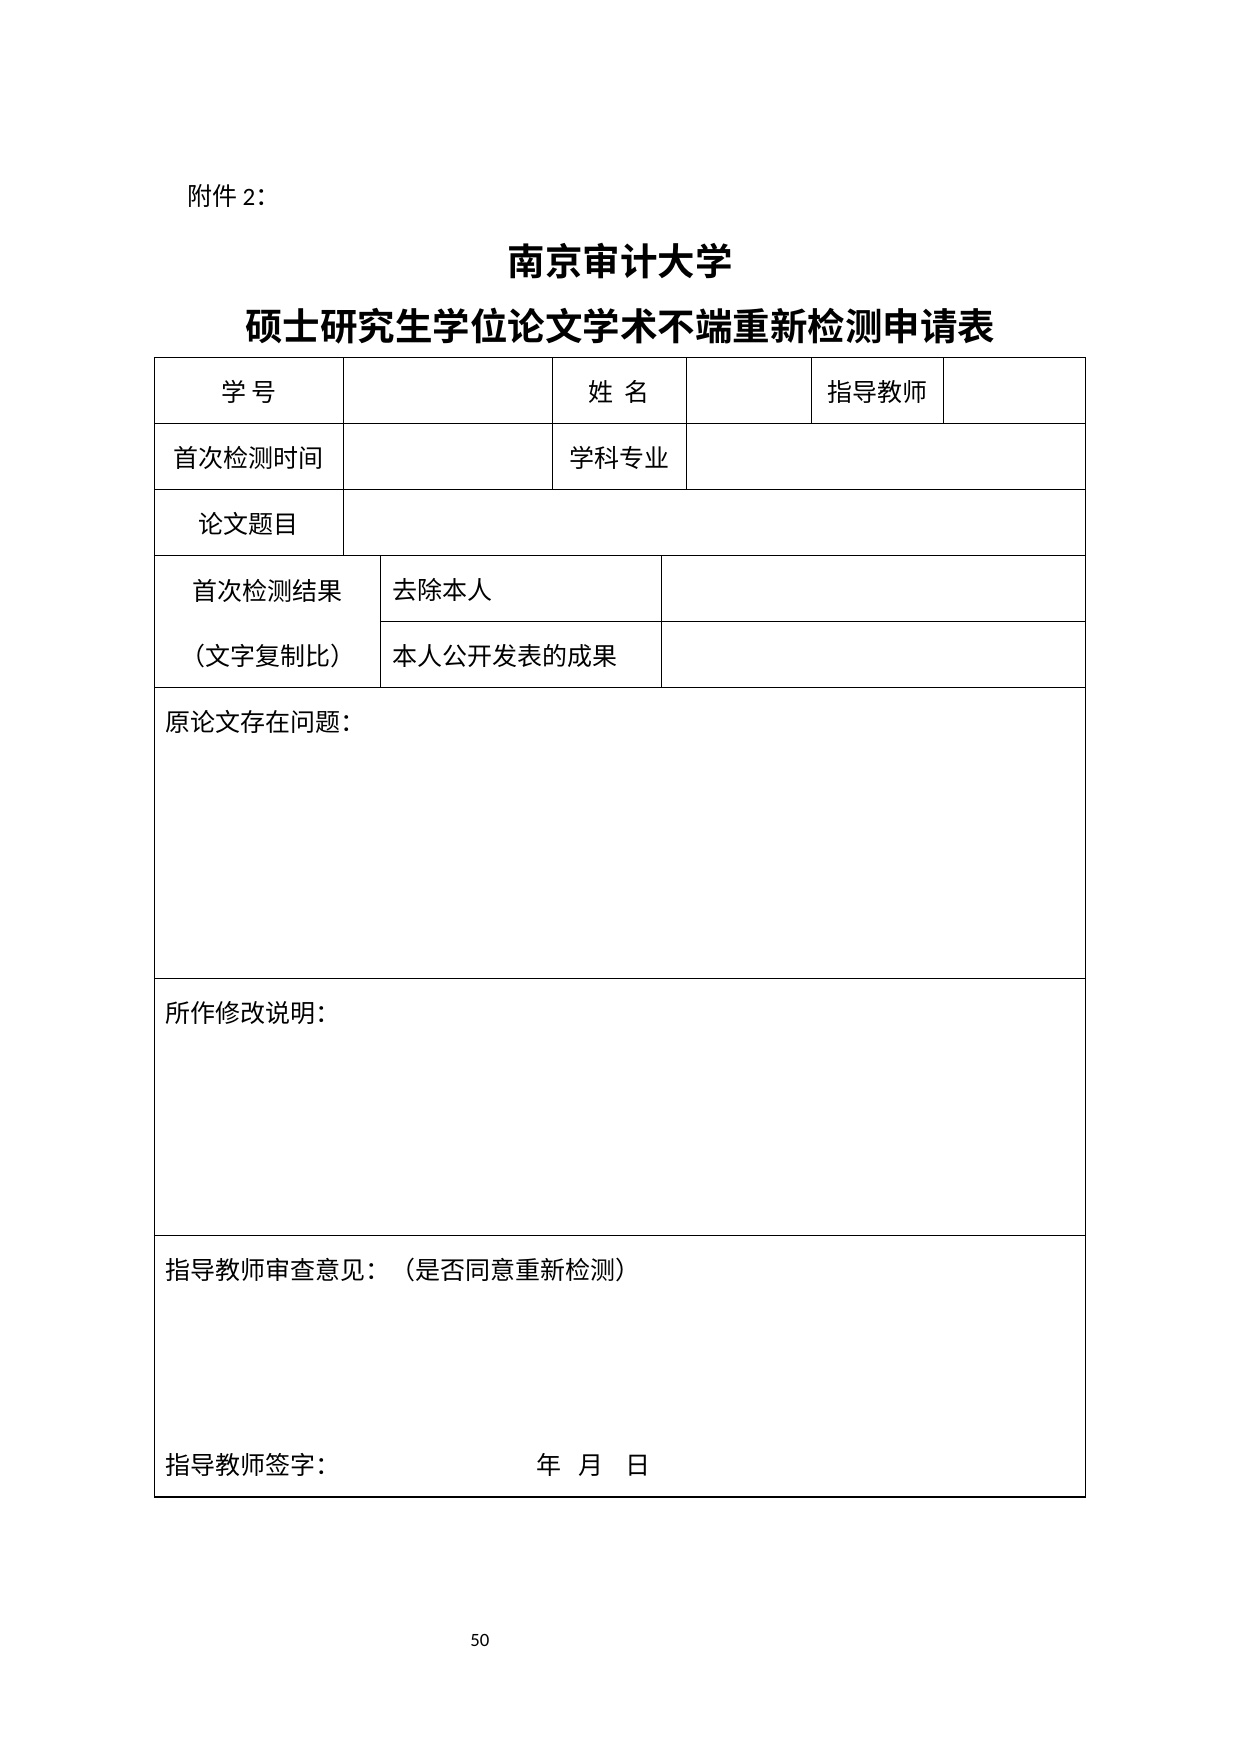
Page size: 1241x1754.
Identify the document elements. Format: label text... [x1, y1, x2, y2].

table_header [944, 358, 1085, 423]
table_cell [687, 424, 1085, 489]
text 附件2： [187, 162, 1053, 227]
table_cell 首次检测时间 [155, 424, 343, 489]
table_cell [344, 490, 1085, 555]
table_header [344, 358, 552, 423]
table_cell 论文题目 [155, 490, 343, 555]
text 南京审计大学 [187, 227, 1053, 292]
table_header [687, 358, 811, 423]
table_cell 学科专业 [553, 424, 686, 489]
table_header 指导教师 [812, 358, 943, 423]
text 硕士研究生学位论文学术不端重新检测申请表 [187, 292, 1053, 357]
table_header 学 号 [155, 358, 343, 423]
table_cell 原论文存在问题： [155, 688, 1085, 978]
table_cell [662, 556, 1085, 621]
table_header 姓 名 [553, 358, 686, 423]
table_cell [662, 622, 1085, 687]
table_cell [344, 424, 552, 489]
table_cell 指导教师审查意见：（是否同意重新检测） 指导教师签字： 年 月 日 [155, 1236, 1085, 1496]
table_cell 去除本人 [381, 556, 661, 621]
table_cell 所作修改说明： [155, 979, 1085, 1235]
table_cell 首次检测结果 （文字复制比） [155, 556, 380, 687]
table_cell 本人公开发表的成果 [381, 622, 661, 687]
